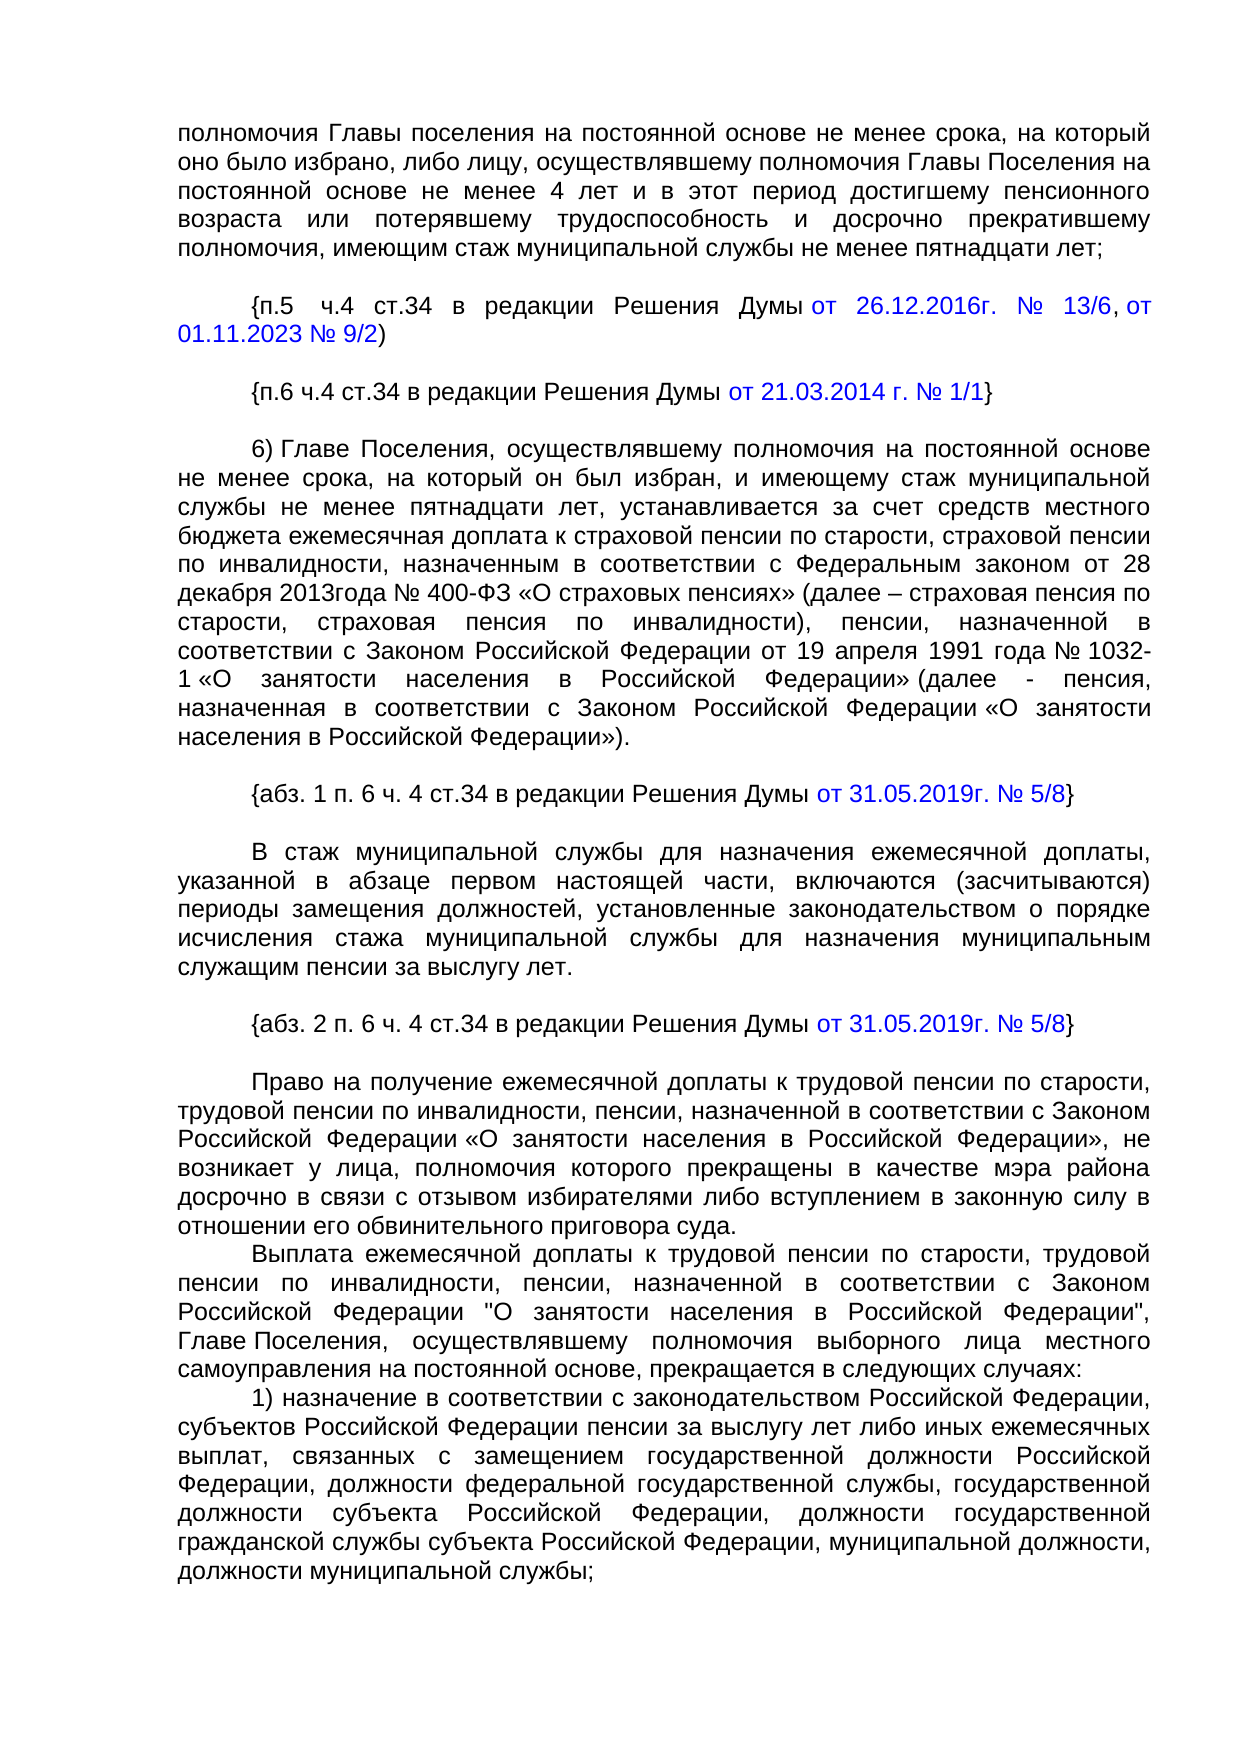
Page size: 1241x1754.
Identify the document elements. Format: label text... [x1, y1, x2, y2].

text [177, 118, 1152, 262]
text 1) назначение в соответствии с законодательством Российской Федерации, субъектов Российской Федерации пенсии за выслугу лет либо иных ежемесячных выплат, связанных с замещением государственной должности Российской Федерации, должности федеральной государственной службы, государственной должности субъекта Российской Федерации, должности государственной гражданской службы субъекта Российской Федерации, муниципальной должности, должности муниципальной службы; [177, 1383, 1152, 1584]
text Выплата ежемесячной доплаты к трудовой пенсии по старости, трудовой пенсии по инвалидности, пенсии, назначенной в соответствии с Законом Российской Федерации "О занятости населения в Российской Федерации", Главе Поселения, осуществлявшему полномочия выборного лица местного самоуправления на постоянной основе, прекращается в следующих случаях: [177, 1239, 1152, 1383]
text {абз. 1 п. 6 ч. 4 ст.34 в редакции Решения Думы от 31.05.2019г. № 5/8} [177, 779, 1152, 808]
text {п.6 ч.4 ст.34 в редакции Решения Думы от 21.03.2014 г. № 1/1} [177, 377, 1152, 406]
text В стаж муниципальной службы для назначения ежемесячной доплаты, указанной в абзаце первом настоящей части, включаются (засчитываются) периоды замещения должностей, установленные законодательством о порядке исчисления стажа муниципальной службы для назначения муниципальным служащим пенсии за выслугу лет. [177, 837, 1152, 981]
text {абз. 2 п. 6 ч. 4 ст.34 в редакции Решения Думы от 31.05.2019г. № 5/8} [177, 1009, 1152, 1038]
text Право на получение ежемесячной доплаты к трудовой пенсии по старости, трудовой пенсии по инвалидности, пенсии, назначенной в соответствии с Законом Российской Федерации «О занятости населения в Российской Федерации», не возникает у лица, полномочия которого прекращены в качестве мэра района досрочно в связи с отзывом избирателями либо вступлением в законную силу в отношении его обвинительного приговора суда. [177, 1067, 1152, 1239]
text 6) Главе Поселения, осуществлявшему полномочия на постоянной основе не менее срока, на который он был избран, и имеющему стаж муниципальной службы не менее пятнадцати лет, устанавливается за счет средств местного бюджета ежемесячная доплата к страховой пенсии по старости, страховой пенсии по инвалидности, назначенным в соответствии с Федеральным законом от 28 декабря 2013года № 400-ФЗ «О страховых пенсиях» (далее – страховая пенсия по старости, страховая пенсия по инвалидности), пенсии, назначенной в соответствии с Законом Российской Федерации от 19 апреля 1991 года № 1032-1 «О занятости населения в Российской Федерации» (далее - пенсия, назначенная в соответствии с Законом Российской Федерации «О занятости населения в Российской Федерации»). [177, 434, 1152, 751]
text {п.5 ч.4 ст.34 в редакции Решения Думы от 26.12.2016г. № 13/6, от 01.11.2023 № 9/2) [177, 291, 1152, 348]
